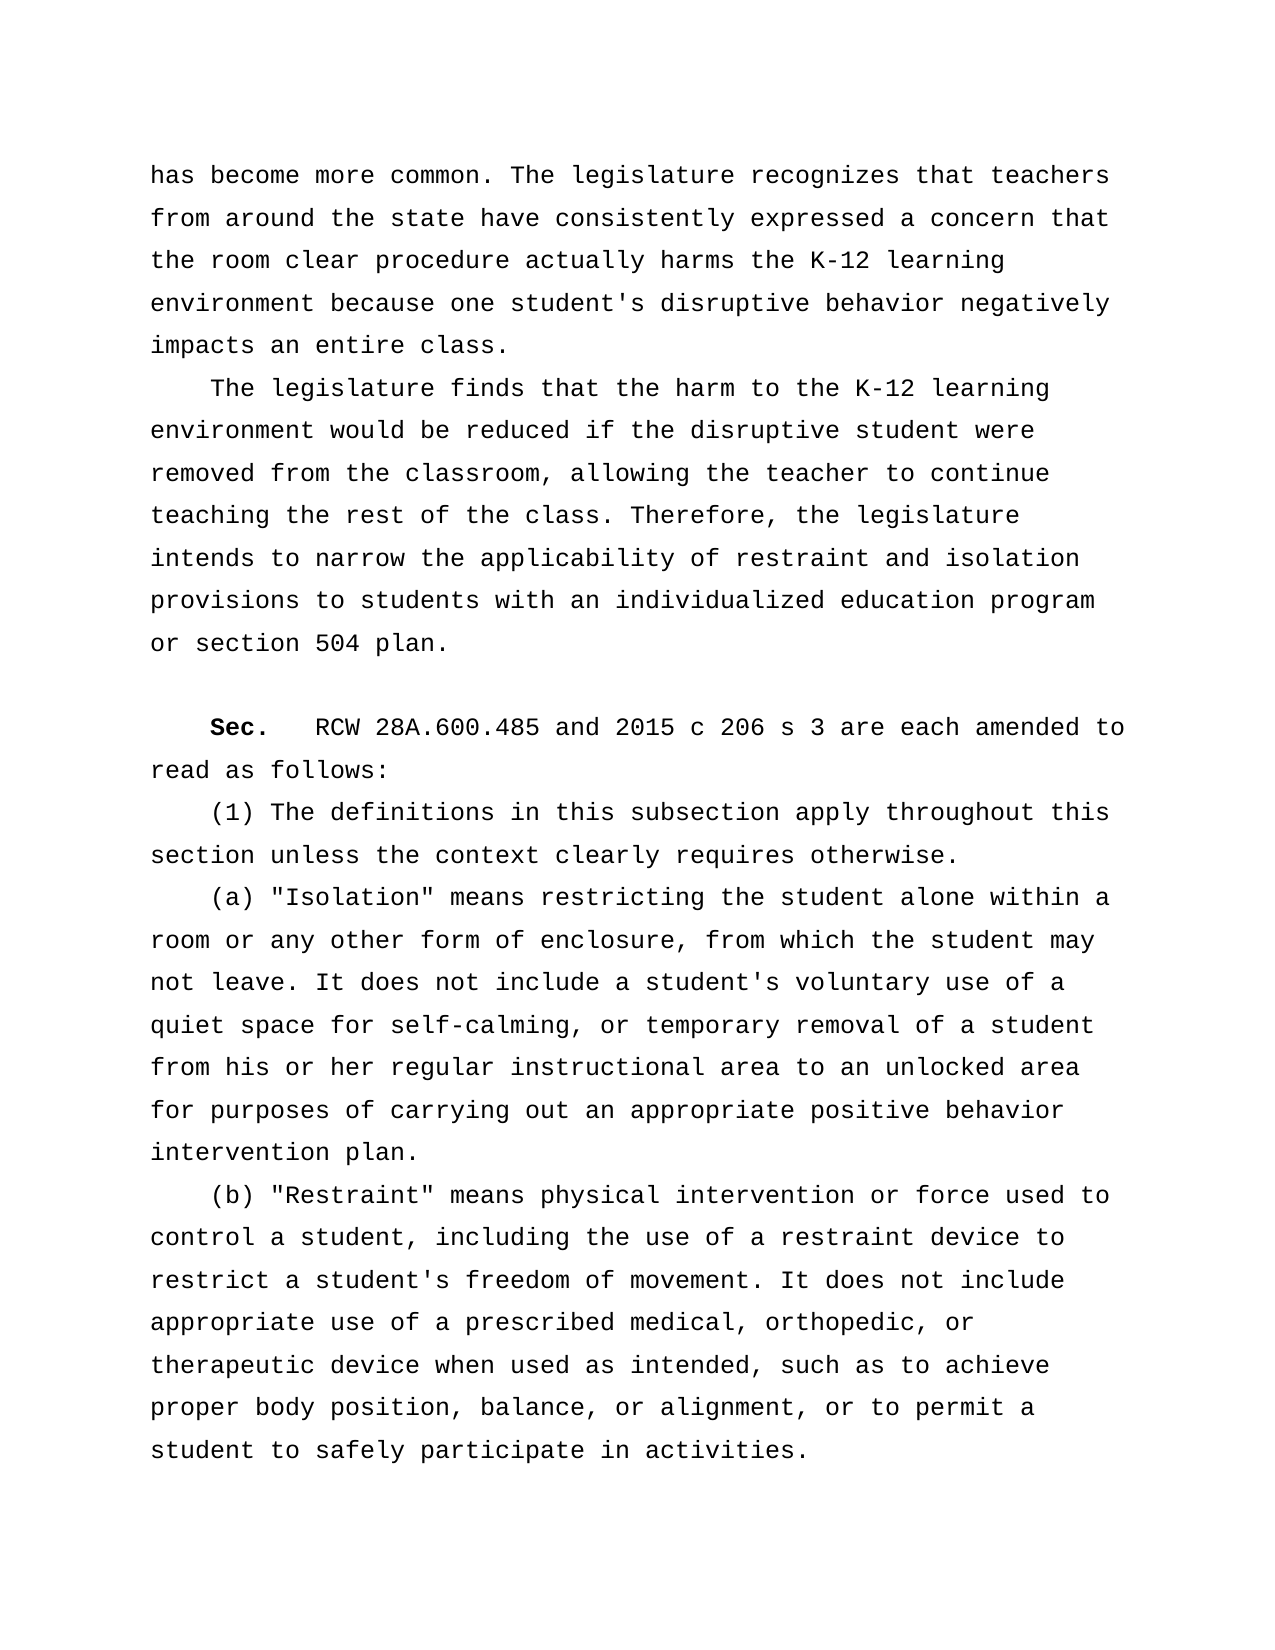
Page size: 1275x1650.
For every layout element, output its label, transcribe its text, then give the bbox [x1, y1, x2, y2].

text Sec. RCW 28A.600.485 and 2015 c 206 s 3 are each amended to read as follows: [150, 702, 1125, 787]
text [150, 150, 1125, 362]
text (a) "Isolation" means restricting the student alone within a room or any other form of enclosure, from which the student may not leave. It does not include a student's voluntary use of a quiet space for self-calming, or temporary removal of a student from his or her regular instructional area to an unlocked area for purposes of carrying out an appropriate positive behavior intervention plan. [150, 872, 1125, 1169]
text (b) "Restraint" means physical intervention or force used to control a student, including the use of a restraint device to restrict a student's freedom of movement. It does not include appropriate use of a prescribed medical, orthopedic, or therapeutic device when used as intended, such as to achieve proper body position, balance, or alignment, or to permit a student to safely participate in activities. [150, 1169, 1125, 1467]
text The legislature finds that the harm to the K-12 learning environment would be reduced if the disruptive student were removed from the classroom, allowing the teacher to continue teaching the rest of the class. Therefore, the legislature intends to narrow the applicability of restraint and isolation provisions to students with an individualized education program or section 504 plan. [150, 362, 1125, 660]
text (1) The definitions in this subsection apply throughout this section unless the context clearly requires otherwise. [150, 787, 1125, 872]
